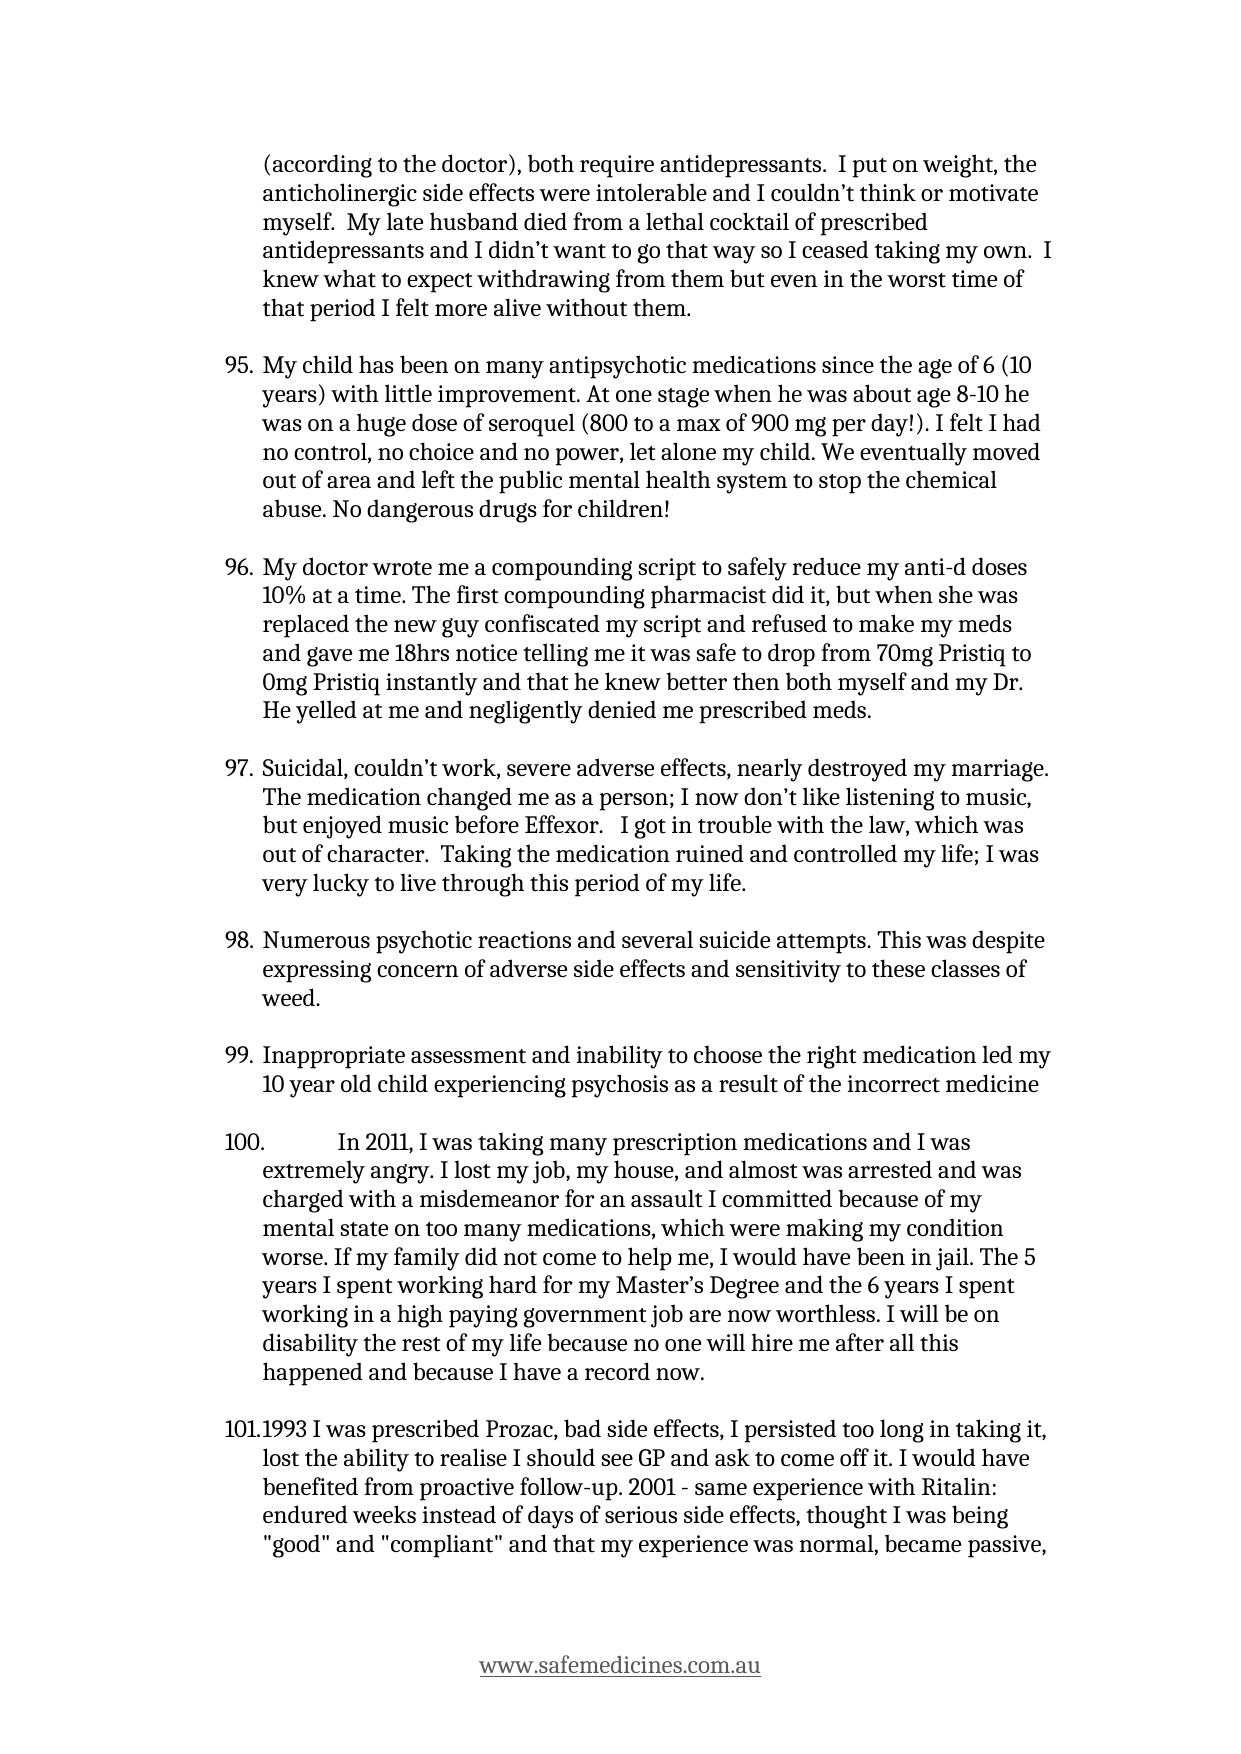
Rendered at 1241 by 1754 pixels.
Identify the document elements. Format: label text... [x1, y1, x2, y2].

list My child has been on many antipsychotic medications since the age of 6 (10 years) with little improvement. At one stage when he was about age 8-10 he was on a huge dose of seroquel (800 to a max of 900 mg per day!). I felt I had no control, no choice and no power, let alone my child. We eventually moved out of area and left the public mental health system to stop the chemical abuse. No dangerous drugs for children! [225, 351, 1053, 552]
list My doctor wrote me a compounding script to safely reduce my anti-d doses 10% at a time. The first compounding pharmacist did it, but when she was replaced the new guy confiscated my script and refused to make my meds and gave me 18hrs notice telling me it was safe to drop from 70mg Pristiq to 0mg Pristiq instantly and that he knew better then both myself and my Dr. He yelled at me and negligently denied me prescribed meds. [225, 552, 1053, 754]
list In 2011, I was taking many prescription medications and I was extremely angry. I lost my job, my house, and almost was arrested and was charged with a misdemeanor for an assault I committed because of my mental state on too many medications, which were making my condition worse. If my family did not come to help me, I would have been in jail. The 5 years I spent working hard for my Master’s Degree and the 6 years I spent working in a high paying government job are now worthless. I will be on disability the rest of my life because no one will hire me after all this happened and because I have a record now. [225, 1127, 1053, 1415]
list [225, 1415, 1053, 1559]
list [225, 150, 1053, 322]
list Suicidal, couldn’t work, severe adverse effects, nearly destroyed my marriage. The medication changed me as a person; I now don’t like listening to music, but enjoyed music before Effexor. I got in trouble with the law, which was out of character. Taking the medication ruined and controlled my life; I was very lucky to live through this period of my life. [225, 754, 1053, 926]
list Inappropriate assessment and inability to choose the right medication led my 10 year old child experiencing psychosis as a result of the incorrect medicine [225, 1041, 1053, 1127]
list Numerous psychotic reactions and several suicide attempts. This was despite expressing concern of adverse side effects and sensitivity to these classes of weed. [225, 926, 1053, 1041]
